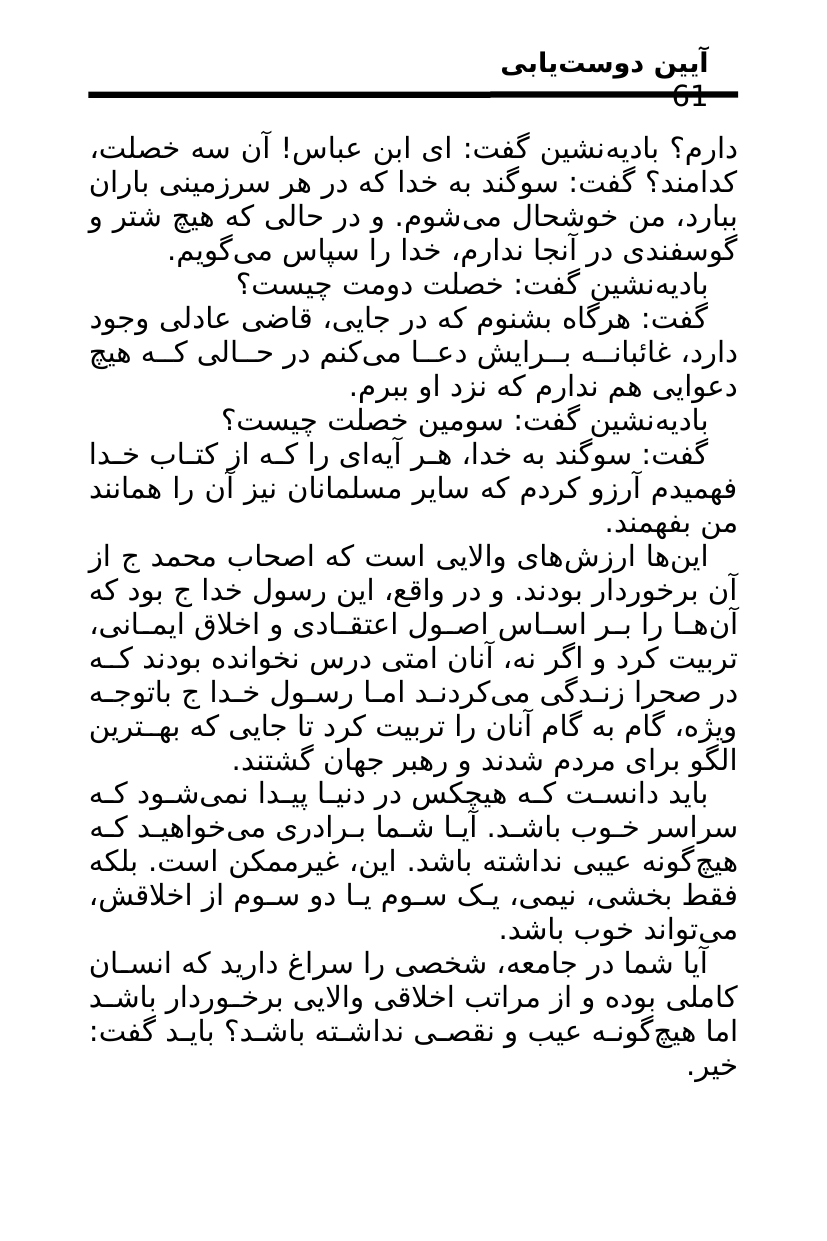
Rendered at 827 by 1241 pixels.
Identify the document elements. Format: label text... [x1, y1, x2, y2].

text گفت: سوگند به خدا، هر آیه‌ای را که از کتاب خدا فهمیدم آرزو کردم که سایر مسلمانان نیز آن را همانند من بفهمند. [89, 437, 738, 539]
text آیا شما در جامعه، شخصی را سراغ دارید که انسان کاملی بوده و از مراتب اخلاقی والایی برخوردار باشد اما هیچ‌گونه عیب و نقصی نداشته باشد؟ باید گفت: خیر. [89, 947, 738, 1082]
text باید دانست که هیچکس در دنیا پیدا نمی‌شود که سراسر خوب باشد. آیا شما برادری می‌خواهید که هیچ‌گونه عیبی نداشته باشد. این، غیرممکن است. بلکه فقط بخشی، نیمی، یک سوم یا دو سوم از اخلاقش، می‌تواند خوب باشد. [89, 777, 738, 947]
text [89, 132, 738, 267]
text این‌ها ارزش‌های والایی است که اصحاب محمد ج از آن برخوردار بودند. و در واقع، این رسول خدا ج بود که آن‌ها را بر اساس اصول اعتقادی و اخلاق ایمانی، تربیت کرد و اگر نه، آنان امتی درس‌ نخوانده بودند که در صحرا زندگی می‌کردند اما رسول خدا ج باتوجه ویژه، گام به گام آنان را تربیت کرد تا جایی که بهترین الگو برای مردم شدند و رهبر جهان گشتند. [89, 539, 738, 777]
text بادیه‌نشین گفت: خصلت دومت چیست؟ [89, 267, 738, 301]
text بادیه‌نشین گفت: سومین خصلت چیست؟ [89, 403, 738, 437]
text گفت: هرگاه بشنوم که در جایی، قاضی عادلی وجود دارد، غائبانه برایش دعا می‌کنم در حالی که هیچ دعوایی هم ندارم که نزد او ببرم. [89, 301, 738, 403]
